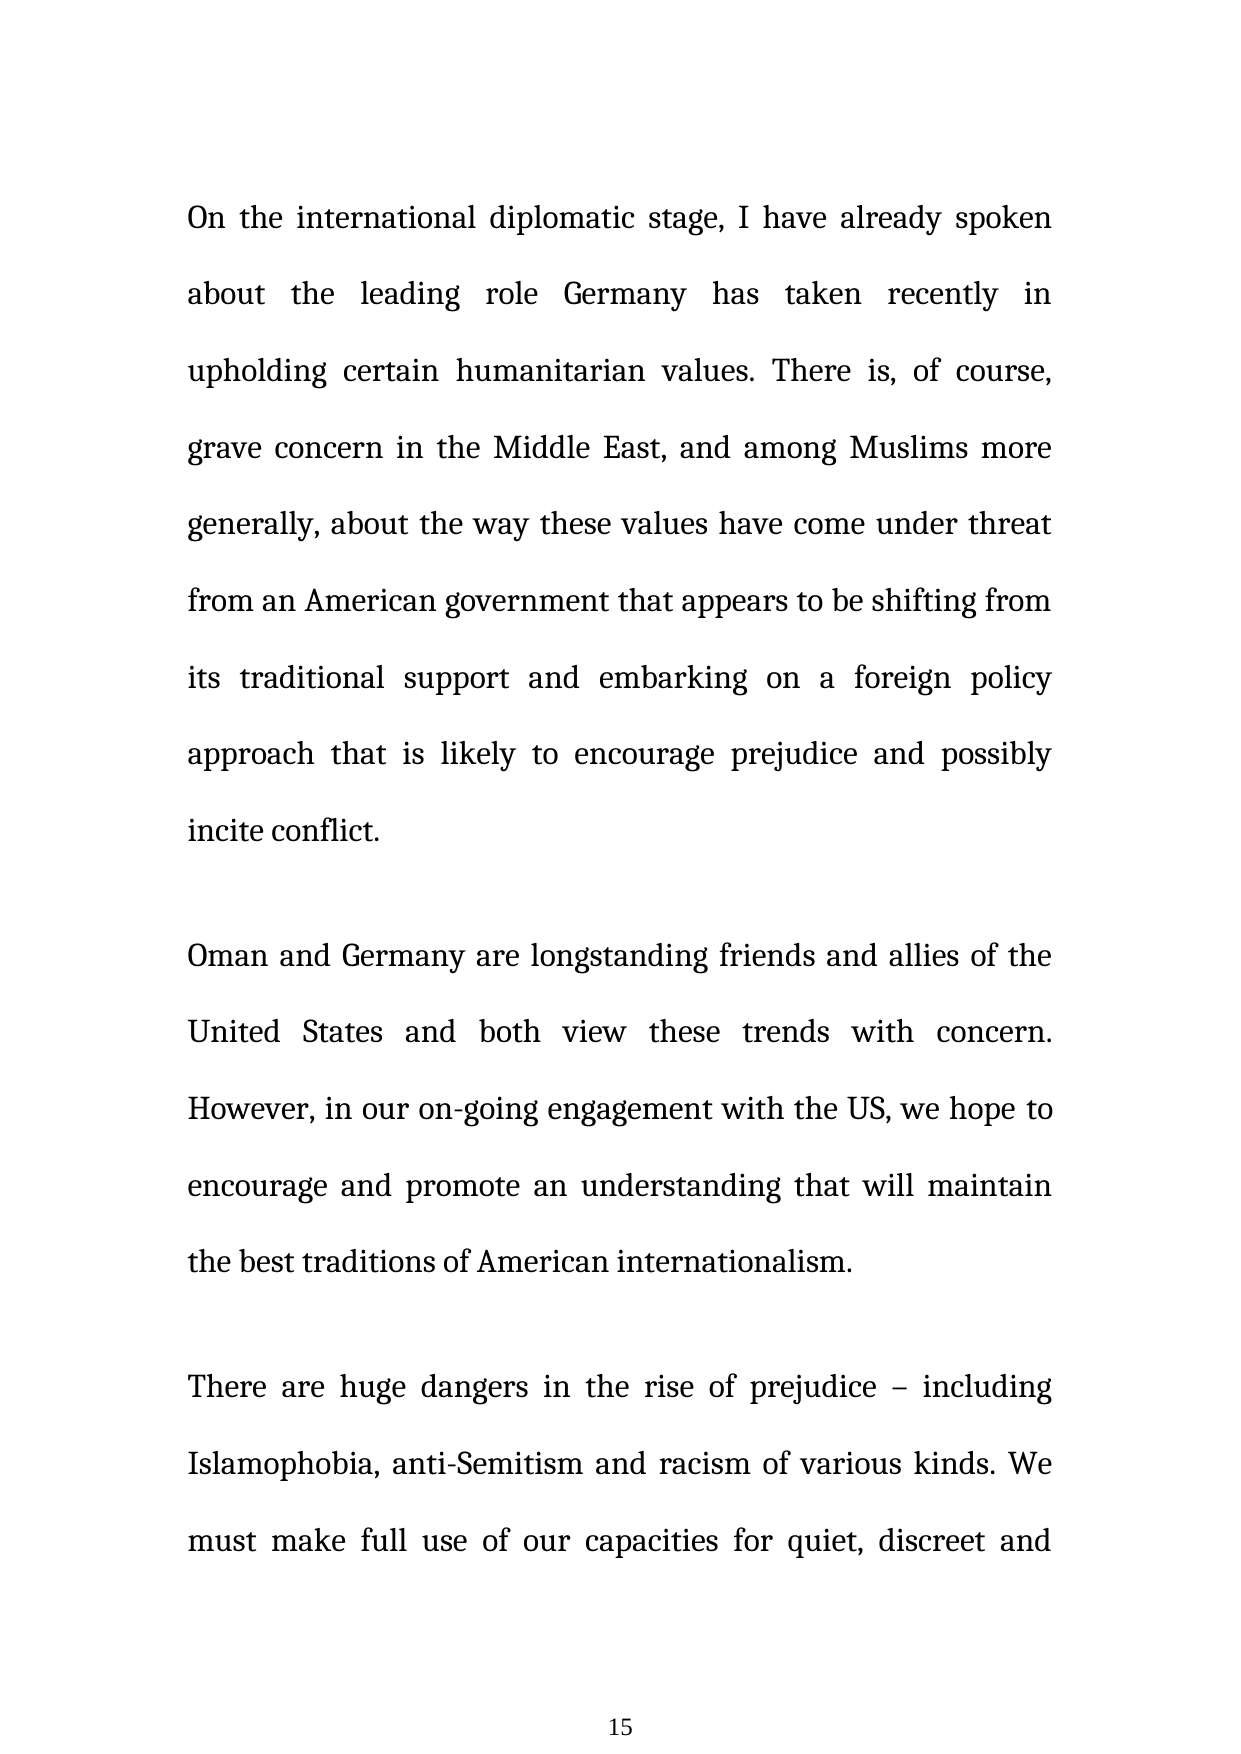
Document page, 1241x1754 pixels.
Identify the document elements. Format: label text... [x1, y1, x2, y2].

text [187, 1368, 1053, 1559]
text On the international diplomatic stage, I have already spoken about the leading role Germany has taken recently in upholding certain humanitarian values. There is, of course, grave concern in the Middle East, and among Muslims more generally, about the way these values have come under threat from an American government that appears to be shifting from its traditional support and embarking on a foreign policy approach that is likely to encourage prejudice and possibly incite conflict. [187, 198, 1053, 850]
text Oman and Germany are longstanding friends and allies of the United States and both view these trends with concern. However, in our on-going engagement with the US, we hope to encourage and promote an understanding that will maintain the best traditions of American internationalism. [187, 936, 1053, 1281]
